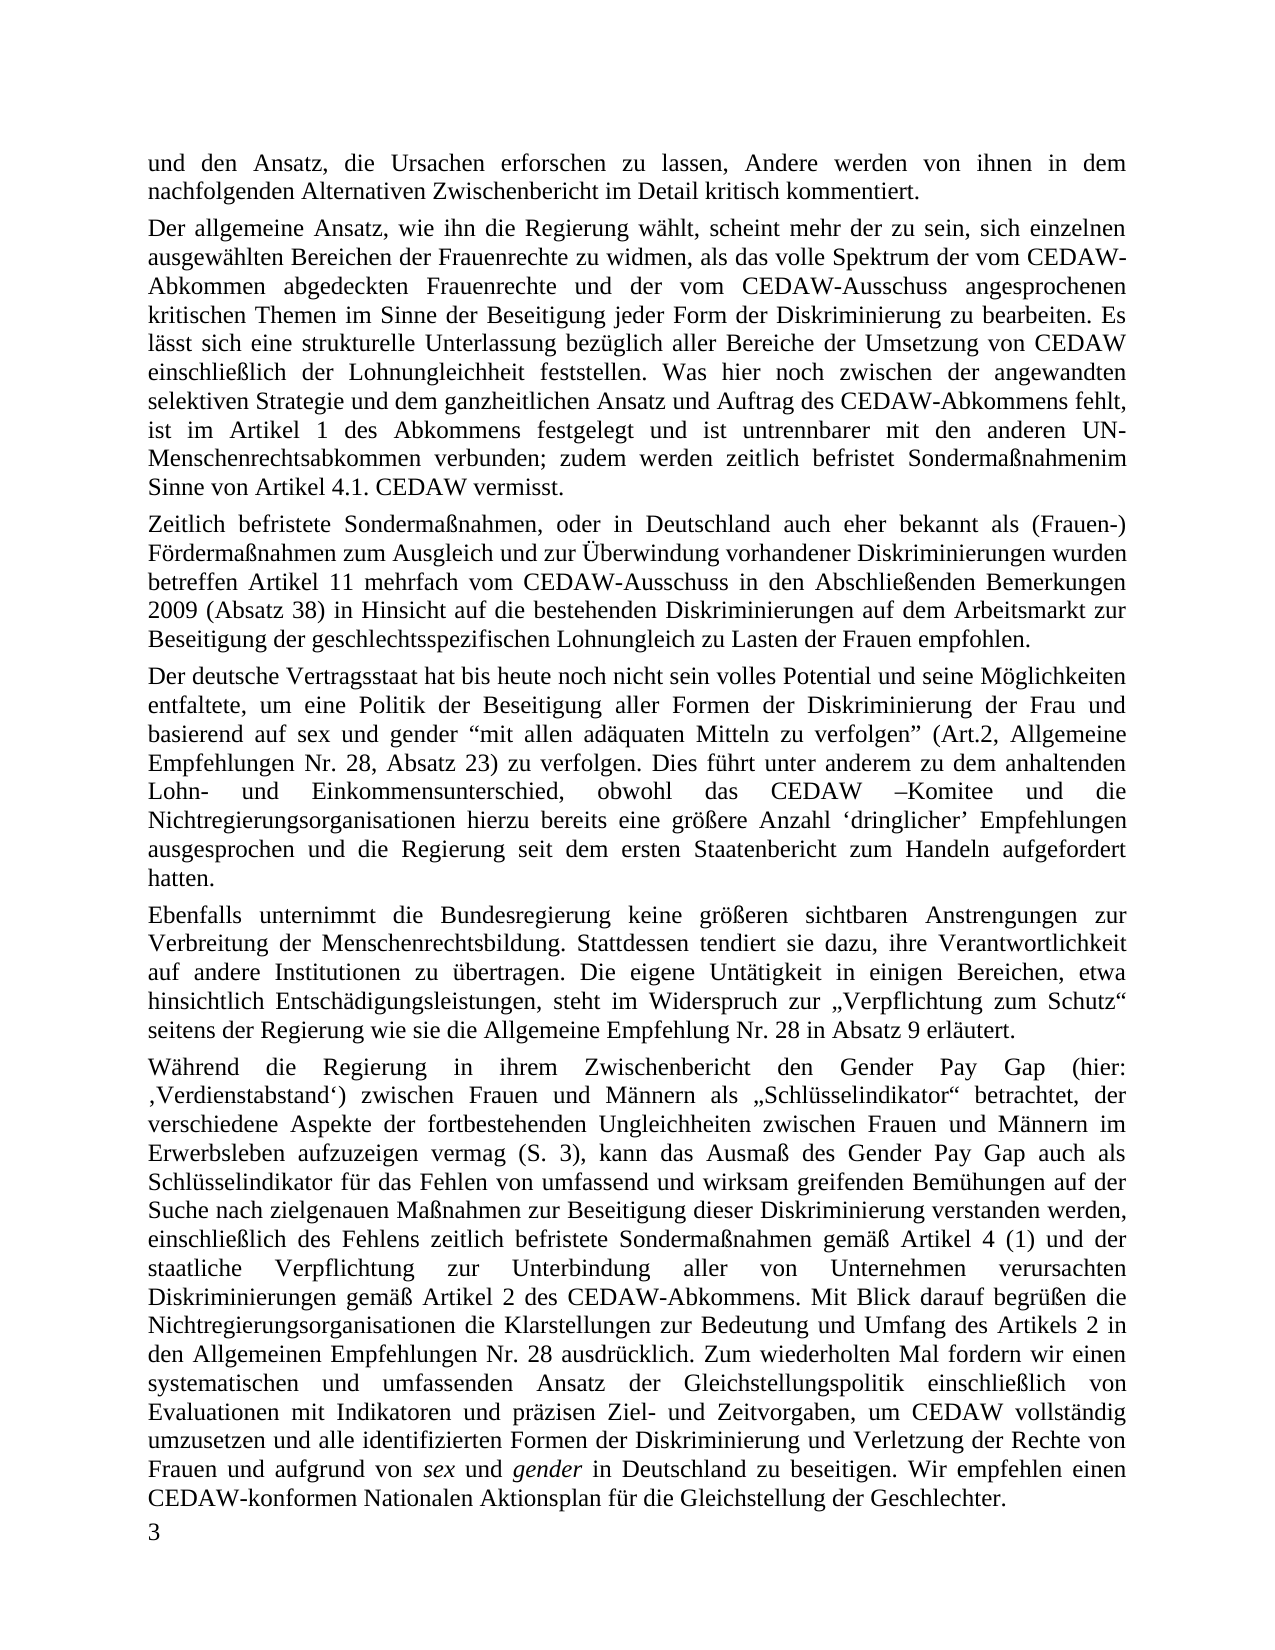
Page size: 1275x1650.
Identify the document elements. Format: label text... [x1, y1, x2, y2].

text Ebenfalls unternimmt die Bundesregierung keine größeren sichtbaren Anstrengungen zur Verbreitung der Menschenrechtsbildung. Stattdessen tendiert sie dazu, ihre Verantwortlichkeit auf andere Institutionen zu übertragen. Die eigene Untätigkeit in einigen Bereichen, etwa hinsichtlich Entschädigungsleistungen, steht im Widerspruch zur „Verpflichtung zum Schutz“ seitens der Regierung wie sie die Allgemeine Empfehlung Nr. 28 in Absatz 9 erläutert. [148, 900, 1127, 1043]
text Während die Regierung in ihrem Zwischenbericht den Gender Pay Gap (hier: ‚Verdienstabstand‘) zwischen Frauen und Männern als „Schlüsselindikator“ betrachtet, der verschiedene Aspekte der fortbestehenden Ungleichheiten zwischen Frauen und Männern im Erwerbsleben aufzuzeigen vermag (S. 3), kann das Ausmaß des Gender Pay Gap auch als Schlüsselindikator für das Fehlen von umfassend und wirksam greifenden Bemühungen auf der Suche nach zielgenauen Maßnahmen zur Beseitigung dieser Diskriminierung verstanden werden, einschließlich des Fehlens zeitlich befristete Sondermaßnahmen gemäß Artikel 4 (1) und der staatliche Verpflichtung zur Unterbindung aller von Unternehmen verursachten Diskriminierungen gemäß Artikel 2 des CEDAW-Abkommens. Mit Blick darauf begrüßen die Nichtregierungsorganisationen die Klarstellungen zur Bedeutung und Umfang des Artikels 2 in den Allgemeinen Empfehlungen Nr. 28 ausdrücklich. Zum wiederholten Mal fordern wir einen systematischen und umfassenden Ansatz der Gleichstellungspolitik einschließlich von Evaluationen mit Indikatoren und präzisen Ziel- und Zeitvorgaben, um CEDAW vollständig umzusetzen und alle identifizierten Formen der Diskriminierung und Verletzung der Rechte von Frauen und aufgrund von sex und gender in Deutschland zu beseitigen. Wir empfehlen einen CEDAW-konformen Nationalen Aktionsplan für die Gleichstellung der Geschlechter. [148, 1052, 1127, 1512]
text Der deutsche Vertragsstaat hat bis heute noch nicht sein volles Potential und seine Möglichkeiten entfaltete, um eine Politik der Beseitigung aller Formen der Diskriminierung der Frau und basierend auf sex und gender “mit allen adäquaten Mitteln zu verfolgen” (Art.2, Allgemeine Empfehlungen Nr. 28, Absatz 23) zu verfolgen. Dies führt unter anderem zu dem anhaltenden Lohn- und Einkommensunterschied, obwohl das CEDAW –Komitee und die Nichtregierungsorganisationen hierzu bereits eine größere Anzahl ‘dringlicher’ Empfehlungen ausgesprochen und die Regierung seit dem ersten Staatenbericht zum Handeln aufgefordert hatten. [148, 661, 1127, 891]
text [148, 148, 1127, 205]
text Zeitlich befristete Sondermaßnahmen, oder in Deutschland auch eher bekannt als (Frauen-) Fördermaßnahmen zum Ausgleich und zur Überwindung vorhandener Diskriminierungen wurden betreffen Artikel 11 mehrfach vom CEDAW-Ausschuss in den Abschließenden Bemerkungen 2009 (Absatz 38) in Hinsicht auf die bestehenden Diskriminierungen auf dem Arbeitsmarkt zur Beseitigung der geschlechtsspezifischen Lohnungleich zu Lasten der Frauen empfohlen. [148, 509, 1127, 653]
text Der allgemeine Ansatz, wie ihn die Regierung wählt, scheint mehr der zu sein, sich einzelnen ausgewählten Bereichen der Frauenrechte zu widmen, als das volle Spektrum der vom CEDAW-Abkommen abgedeckten Frauenrechte und der vom CEDAW-Ausschuss angesprochenen kritischen Themen im Sinne der Beseitigung jeder Form der Diskriminierung zu bearbeiten. Es lässt sich eine strukturelle Unterlassung bezüglich aller Bereiche der Umsetzung von CEDAW einschließlich der Lohnungleichheit feststellen. Was hier noch zwischen der angewandten selektiven Strategie und dem ganzheitlichen Ansatz und Auftrag des CEDAW-Abkommens fehlt, ist im Artikel 1 des Abkommens festgelegt und ist untrennbarer mit den anderen UN-Menschenrechtsabkommen verbunden; zudem werden zeitlich befristet Sondermaßnahmenim Sinne von Artikel 4.1. CEDAW vermisst. [148, 213, 1127, 501]
